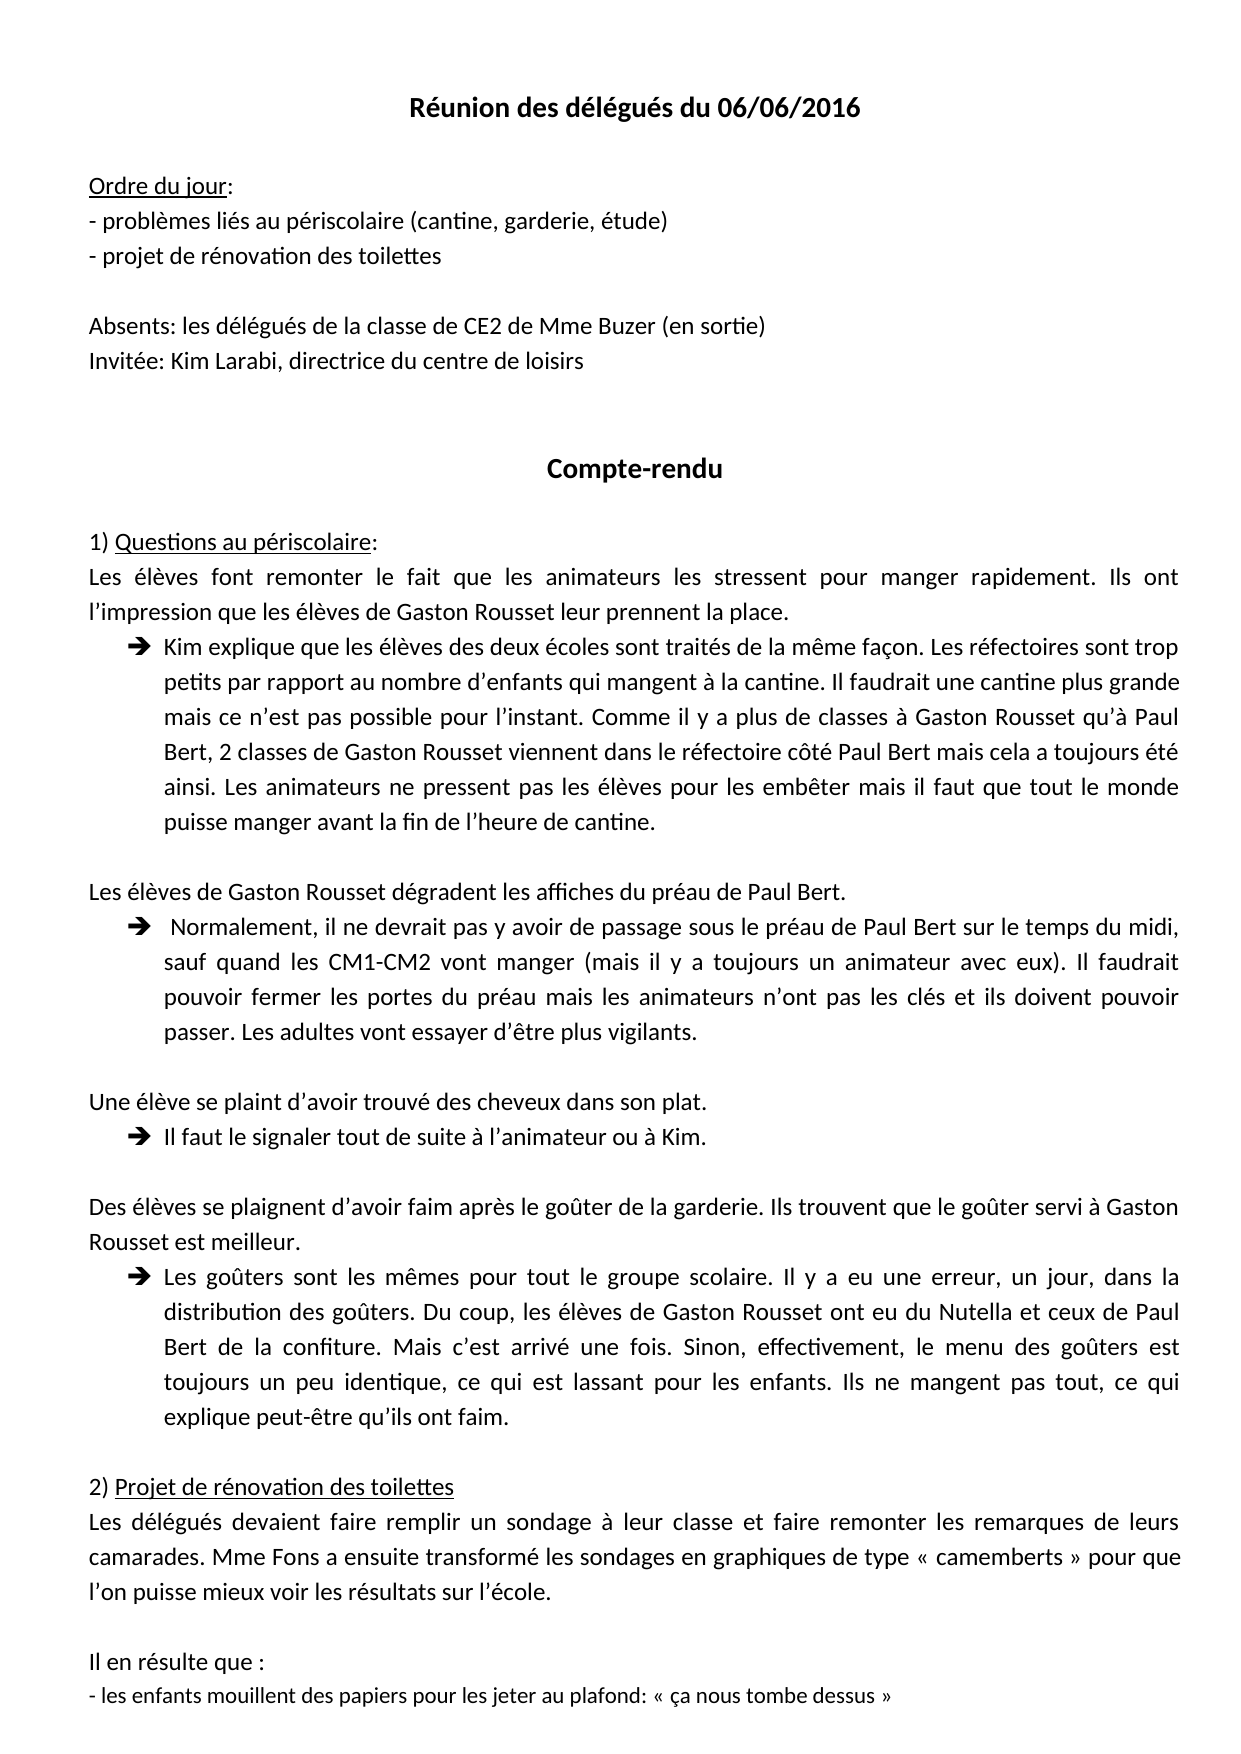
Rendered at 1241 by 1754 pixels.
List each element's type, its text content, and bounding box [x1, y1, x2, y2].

text - les enfants mouillent des papiers pour les jeter au plafond: « ça nous tombe dessus » [89, 1681, 1181, 1709]
text Les élèves de Gaston Rousset dégradent les affiches du préau de Paul Bert. [89, 876, 1181, 907]
text 1) Questions au périscolaire: [89, 526, 1181, 557]
text Des élèves se plaignent d’avoir faim après le goûter de la garderie. Ils trouvent que le goûter servi à Gaston Rousset est meilleur. [89, 1191, 1181, 1257]
text - projet de rénovation des toilettes [89, 241, 1181, 271]
text - problèmes liés au périscolaire (cantine, garderie, étude) [89, 206, 1181, 236]
list Les goûters sont les mêmes pour tout le groupe scolaire. Il y a eu une erreur, un jour, dans la distribution des goûters. Du coup, les élèves de Gaston Rousset ont eu du Nutella et ceux de Paul Bert de la confiture. Mais c’est arrivé une fois. Sinon, effectivement, le menu des goûters est toujours un peu identique, ce qui est lassant pour les enfants. Ils ne mangent pas tout, ce qui explique peut-être qu’ils ont faim. [126, 1261, 1181, 1432]
text Invitée: Kim Larabi, directrice du centre de loisirs [89, 346, 1181, 376]
text Compte-rendu [89, 451, 1181, 486]
list Normalement, il ne devrait pas y avoir de passage sous le préau de Paul Bert sur le temps du midi, sauf quand les CM1-CM2 vont manger (mais il y a toujours un animateur avec eux). Il faudrait pouvoir fermer les portes du préau mais les animateurs n’ont pas les clés et ils doivent pouvoir passer. Les adultes vont essayer d’être plus vigilants. [126, 911, 1181, 1047]
text Absents: les délégués de la classe de CE2 de Mme Buzer (en sortie) [89, 311, 1181, 341]
text Il en résulte que : [89, 1646, 1181, 1677]
list Kim explique que les élèves des deux écoles sont traités de la même façon. Les réfectoires sont trop petits par rapport au nombre d’enfants qui mangent à la cantine. Il faudrait une cantine plus grande mais ce n’est pas possible pour l’instant. Comme il y a plus de classes à Gaston Rousset qu’à Paul Bert, 2 classes de Gaston Rousset viennent dans le réfectoire côté Paul Bert mais cela a toujours été ainsi. Les animateurs ne pressent pas les élèves pour les embêter mais il faut que tout le monde puisse manger avant la fin de l’heure de cantine. [126, 631, 1181, 837]
text Réunion des délégués du 06/06/2016 [89, 89, 1181, 124]
text Ordre du jour: [89, 171, 1181, 201]
text Les élèves font remonter le fait que les animateurs les stressent pour manger rapidement. Ils ont l’impression que les élèves de Gaston Rousset leur prennent la place. [89, 561, 1181, 627]
list Il faut le signaler tout de suite à l’animateur ou à Kim. [126, 1121, 1181, 1152]
text 2) Projet de rénovation des toilettes [89, 1471, 1181, 1502]
text Les délégués devaient faire remplir un sondage à leur classe et faire remonter les remarques de leurs camarades. Mme Fons a ensuite transformé les sondages en graphiques de type « camemberts » pour que l’on puisse mieux voir les résultats sur l’école. [89, 1506, 1181, 1607]
text Une élève se plaint d’avoir trouvé des cheveux dans son plat. [89, 1086, 1181, 1117]
